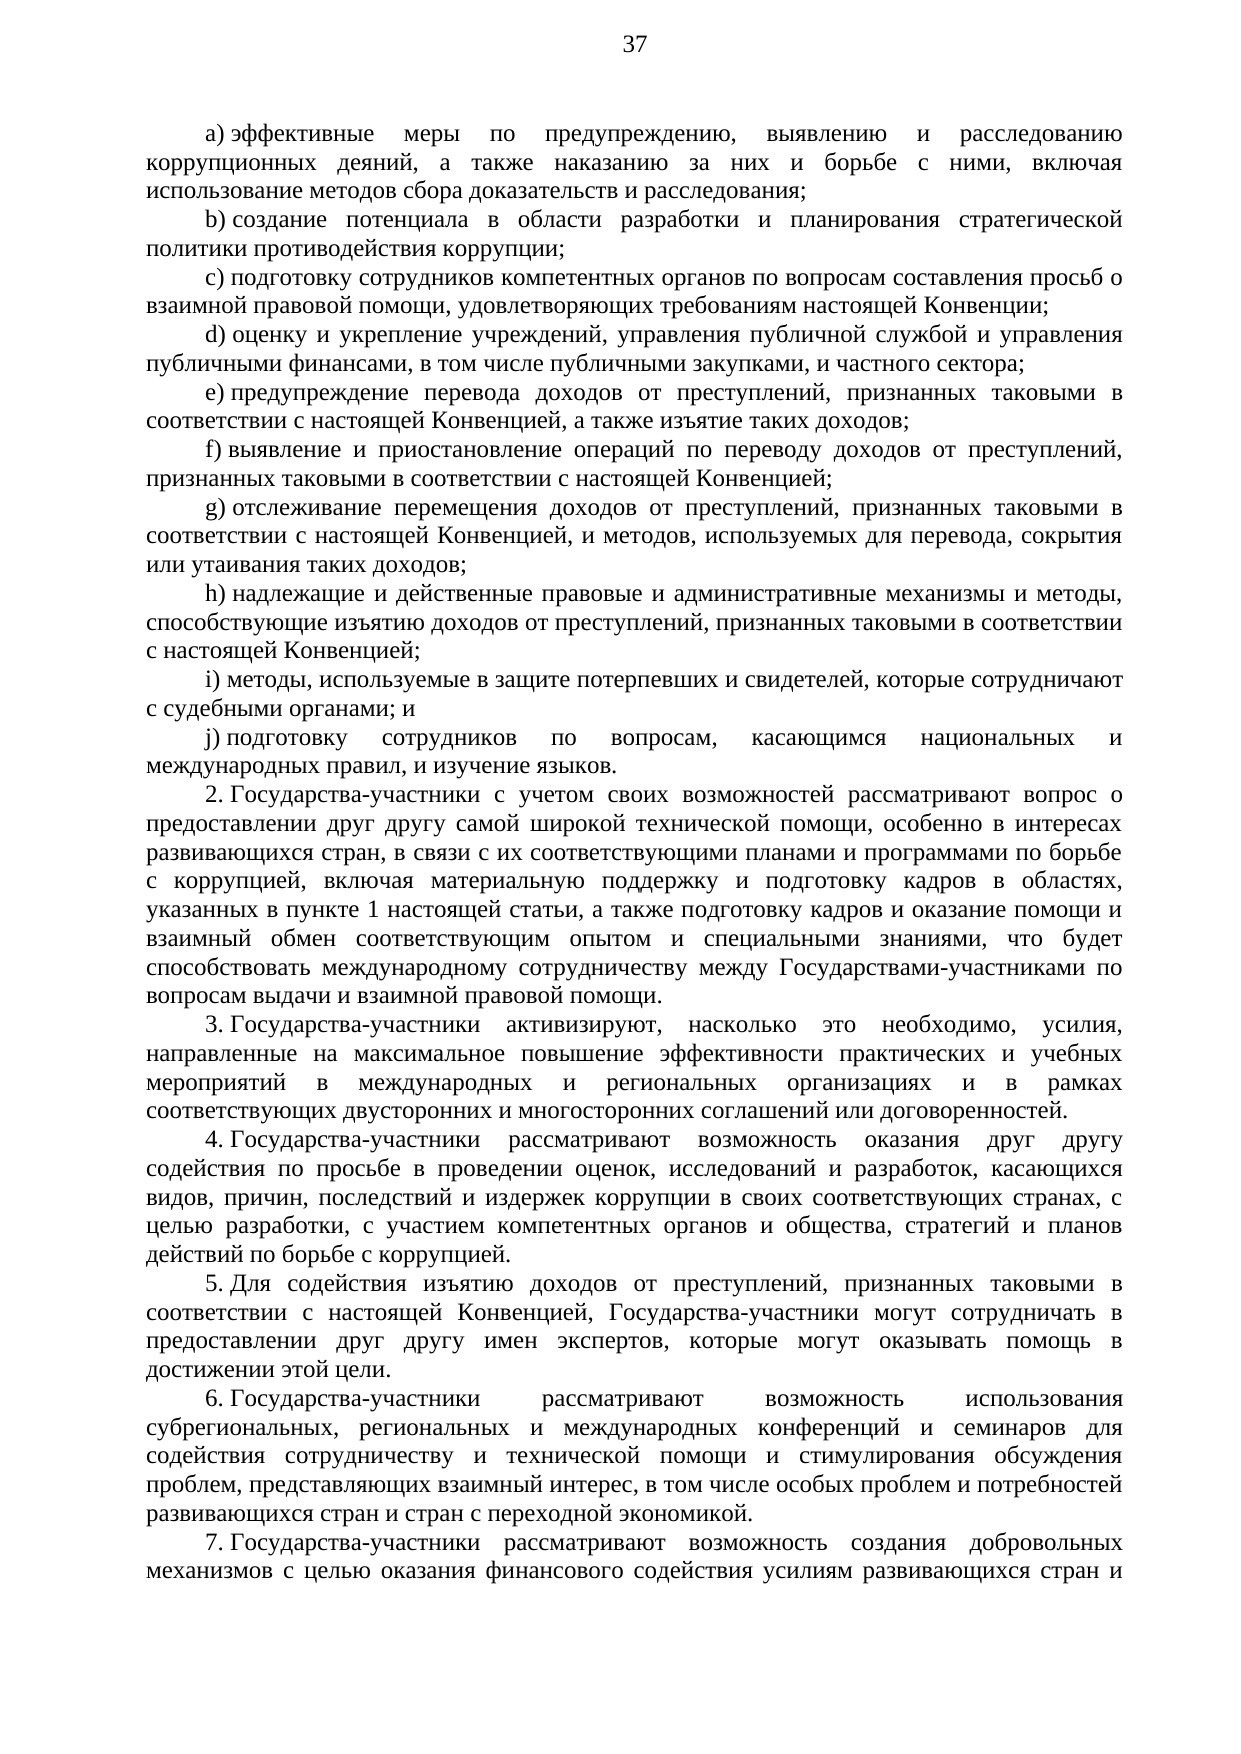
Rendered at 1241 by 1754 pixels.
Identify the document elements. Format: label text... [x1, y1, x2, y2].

text 2. Государства-участники с учетом своих возможностей рассматривают вопрос о предоставлении друг другу самой широкой технической помощи, особенно в интересах развивающихся стран, в связи с их соответствующими планами и программами по борьбе с коррупцией, включая материальную поддержку и подготовку кадров в областях, указанных в пункте 1 настоящей статьи, а также подготовку кадров и оказание помощи и взаимный обмен соответствующим опытом и специальными знаниями, что будет способствовать международному сотрудничеству между Государствами-участниками по вопросам выдачи и взаимной правовой помощи. [146, 779, 1123, 1009]
text с) подготовку сотрудников компетентных органов по вопросам составления просьб о взаимной правовой помощи, удовлетворяющих требованиям настоящей Конвенции; [146, 262, 1123, 319]
text і) методы, используемые в защите потерпевших и свидетелей, которые сотрудничают с судебными органами; и [146, 664, 1123, 722]
text 4. Государства-участники рассматривают возможность оказания друг другу содействия по просьбе в проведении оценок, исследований и разработок, касающихся видов, причин, последствий и издержек коррупции в своих соответствующих странах, с целью разработки, с участием компетентных органов и общества, стратегий и планов действий по борьбе с коррупцией. [146, 1124, 1123, 1268]
text j) подготовку сотрудников по вопросам, касающимся национальных и международных правил, и изучение языков. [146, 722, 1123, 779]
text 3. Государства-участники активизируют, насколько это необходимо, усилия, направленные на максимальное повышение эффективности практических и учебных мероприятий в международных и региональных организациях и в рамках соответствующих двусторонних и многосторонних соглашений или договоренностей. [146, 1009, 1123, 1124]
text h) надлежащие и действенные правовые и административные механизмы и методы, способствующие изъятию доходов от преступлений, признанных таковыми в соответствии с настоящей Конвенцией; [146, 578, 1123, 664]
text 6. Государства-участники рассматривают возможность использования субрегиональных, региональных и международных конференций и семинаров для содействия сотрудничеству и технической помощи и стимулирования обсуждения проблем, представляющих взаимный интерес, в том числе особых проблем и потребностей развивающихся стран и стран с переходной экономикой. [146, 1383, 1123, 1527]
text 5. Для содействия изъятию доходов от преступлений, признанных таковыми в соответствии с настоящей Конвенцией, Государства-участники могут сотрудничать в предоставлении друг другу имен экспертов, которые могут оказывать помощь в достижении этой цели. [146, 1268, 1123, 1383]
text g) отслеживание перемещения доходов от преступлений, признанных таковыми в соответствии с настоящей Конвенцией, и методов, используемых для перевода, сокрытия или утаивания таких доходов; [146, 492, 1123, 578]
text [146, 1527, 1123, 1584]
text b) создание потенциала в области разработки и планирования стратегической политики противодействия коррупции; [146, 204, 1123, 262]
text е) предупреждение перевода доходов от преступлений, признанных таковыми в соответствии с настоящей Конвенцией, а также изъятие таких доходов; [146, 377, 1123, 434]
text а) эффективные меры по предупреждению, выявлению и расследованию коррупционных деяний, а также наказанию за них и борьбе с ними, включая использование методов сбора доказательств и расследования; [146, 118, 1123, 204]
text d) оценку и укрепление учреждений, управления публичной службой и управления публичными финансами, в том числе публичными закупками, и частного сектора; [146, 319, 1123, 377]
text f) выявление и приостановление операций по переводу доходов от преступлений, признанных таковыми в соответствии с настоящей Конвенцией; [146, 434, 1123, 492]
